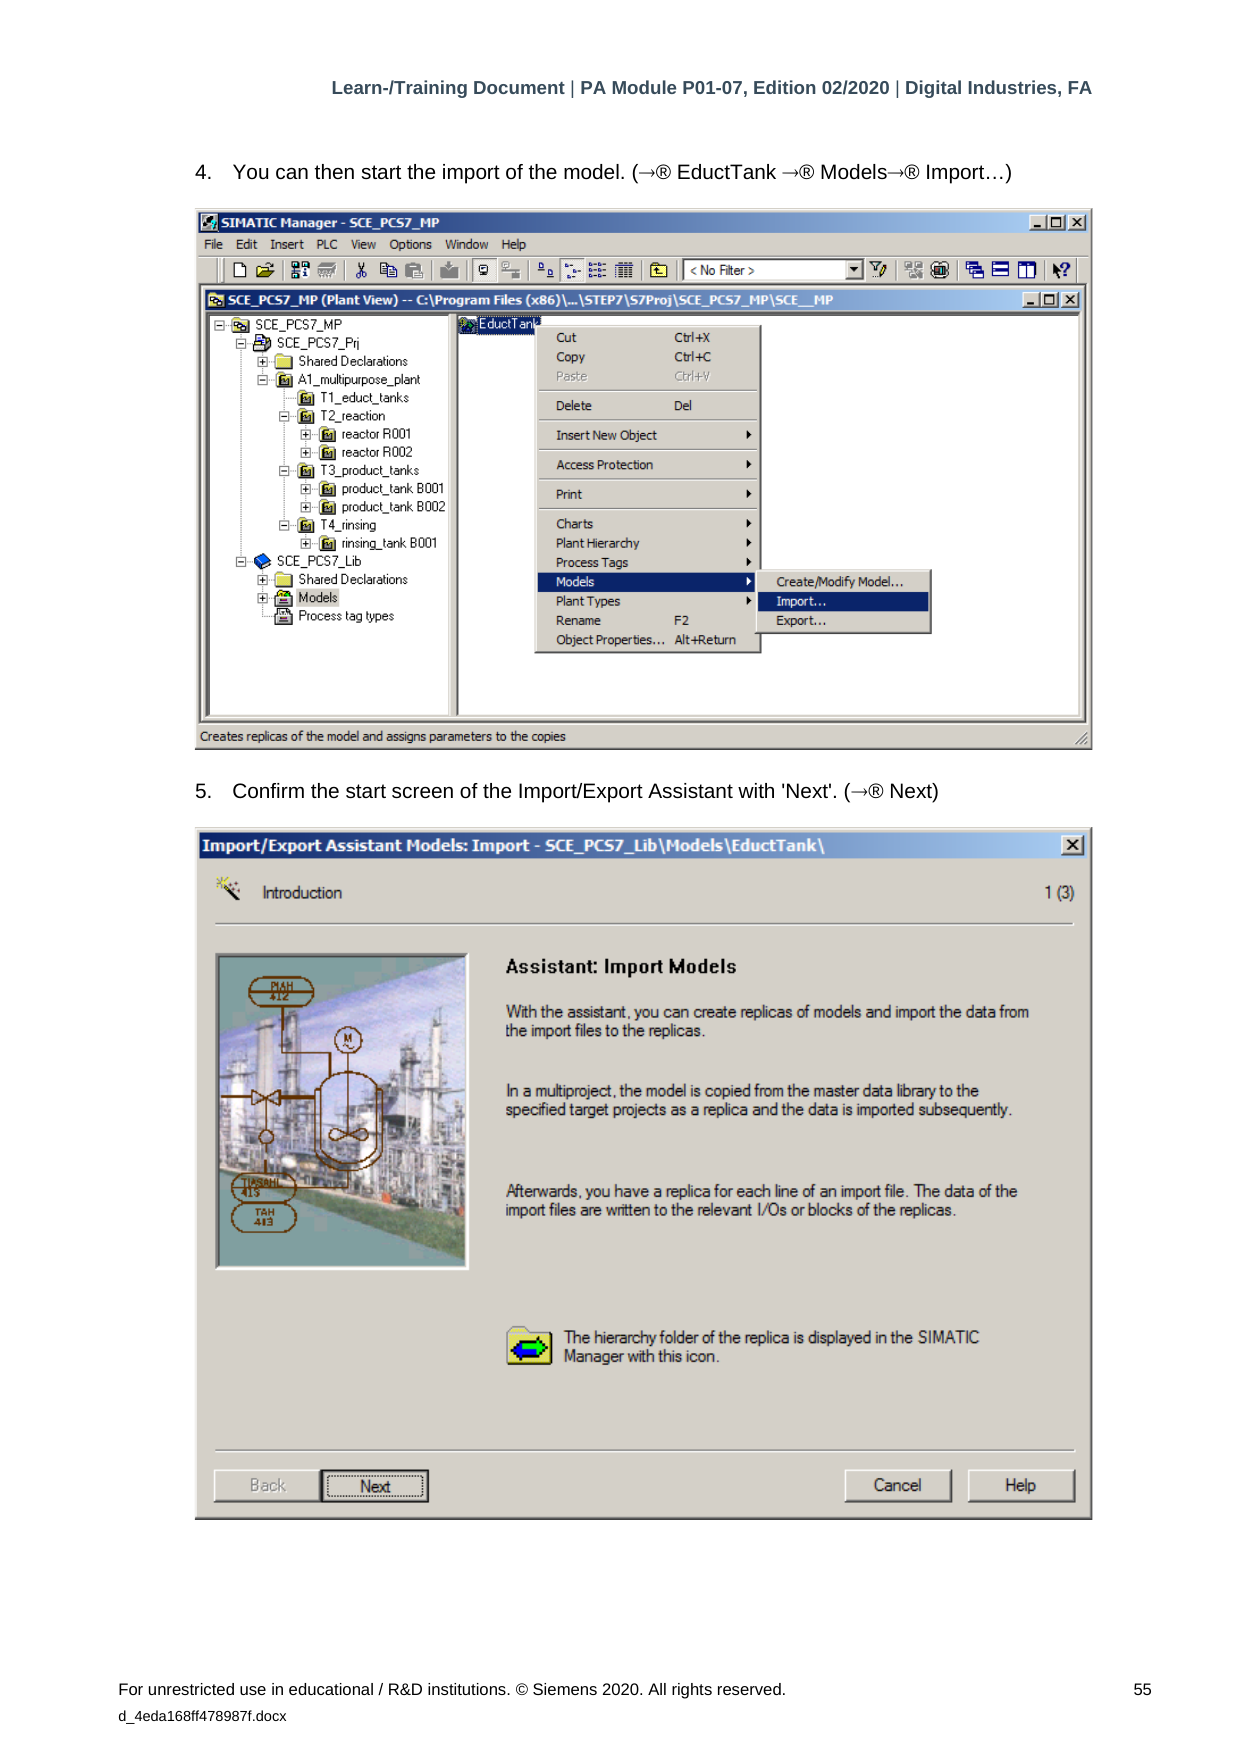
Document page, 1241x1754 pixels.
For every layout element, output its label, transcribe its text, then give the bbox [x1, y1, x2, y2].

text Confirm the start screen of the Import/Export Assistant with 'Next'. (® Next) [195, 779, 1092, 803]
picture [194, 208, 1093, 750]
picture [194, 827, 1093, 1520]
text You can then start the import of the model. (® EductTank ® Models® Import…) [195, 160, 1092, 184]
